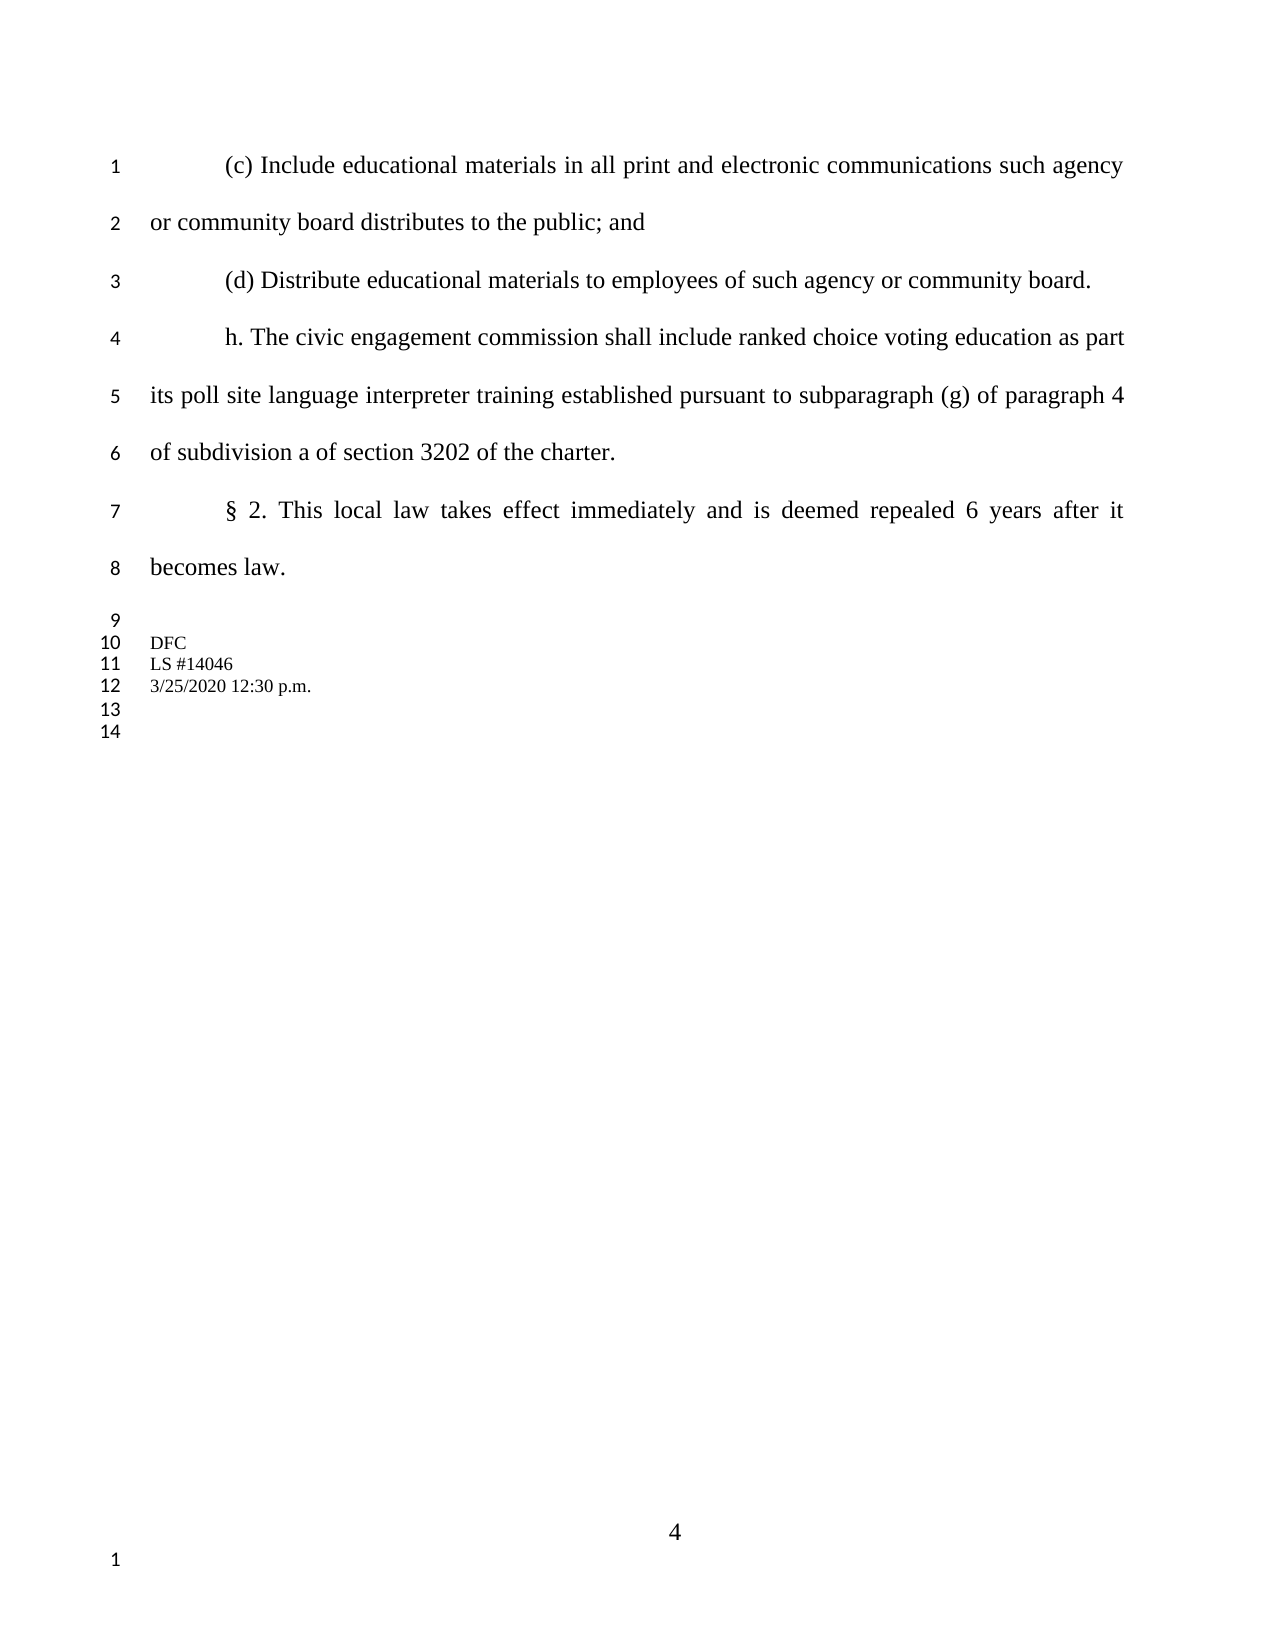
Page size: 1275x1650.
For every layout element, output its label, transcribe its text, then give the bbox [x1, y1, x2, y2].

text § 2. This local law takes effect immediately and is deemed repealed 6 years after it becomes law. [150, 495, 1125, 581]
text h. The civic engagement commission shall include ranked choice voting education as part its poll site language interpreter training established pursuant to subparagraph (g) of paragraph 4 of subdivision a of section 3202 of the charter. [150, 322, 1125, 466]
text LS #14046 [150, 653, 1125, 675]
text DFC [150, 632, 1125, 653]
text (d) Distribute educational materials to employees of such agency or community board. [150, 265, 1125, 294]
text (c) Include educational materials in all print and electronic communications such agency or community board distributes to the public; and [150, 150, 1125, 236]
text 3/25/2020 12:30 p.m. [150, 675, 1125, 696]
